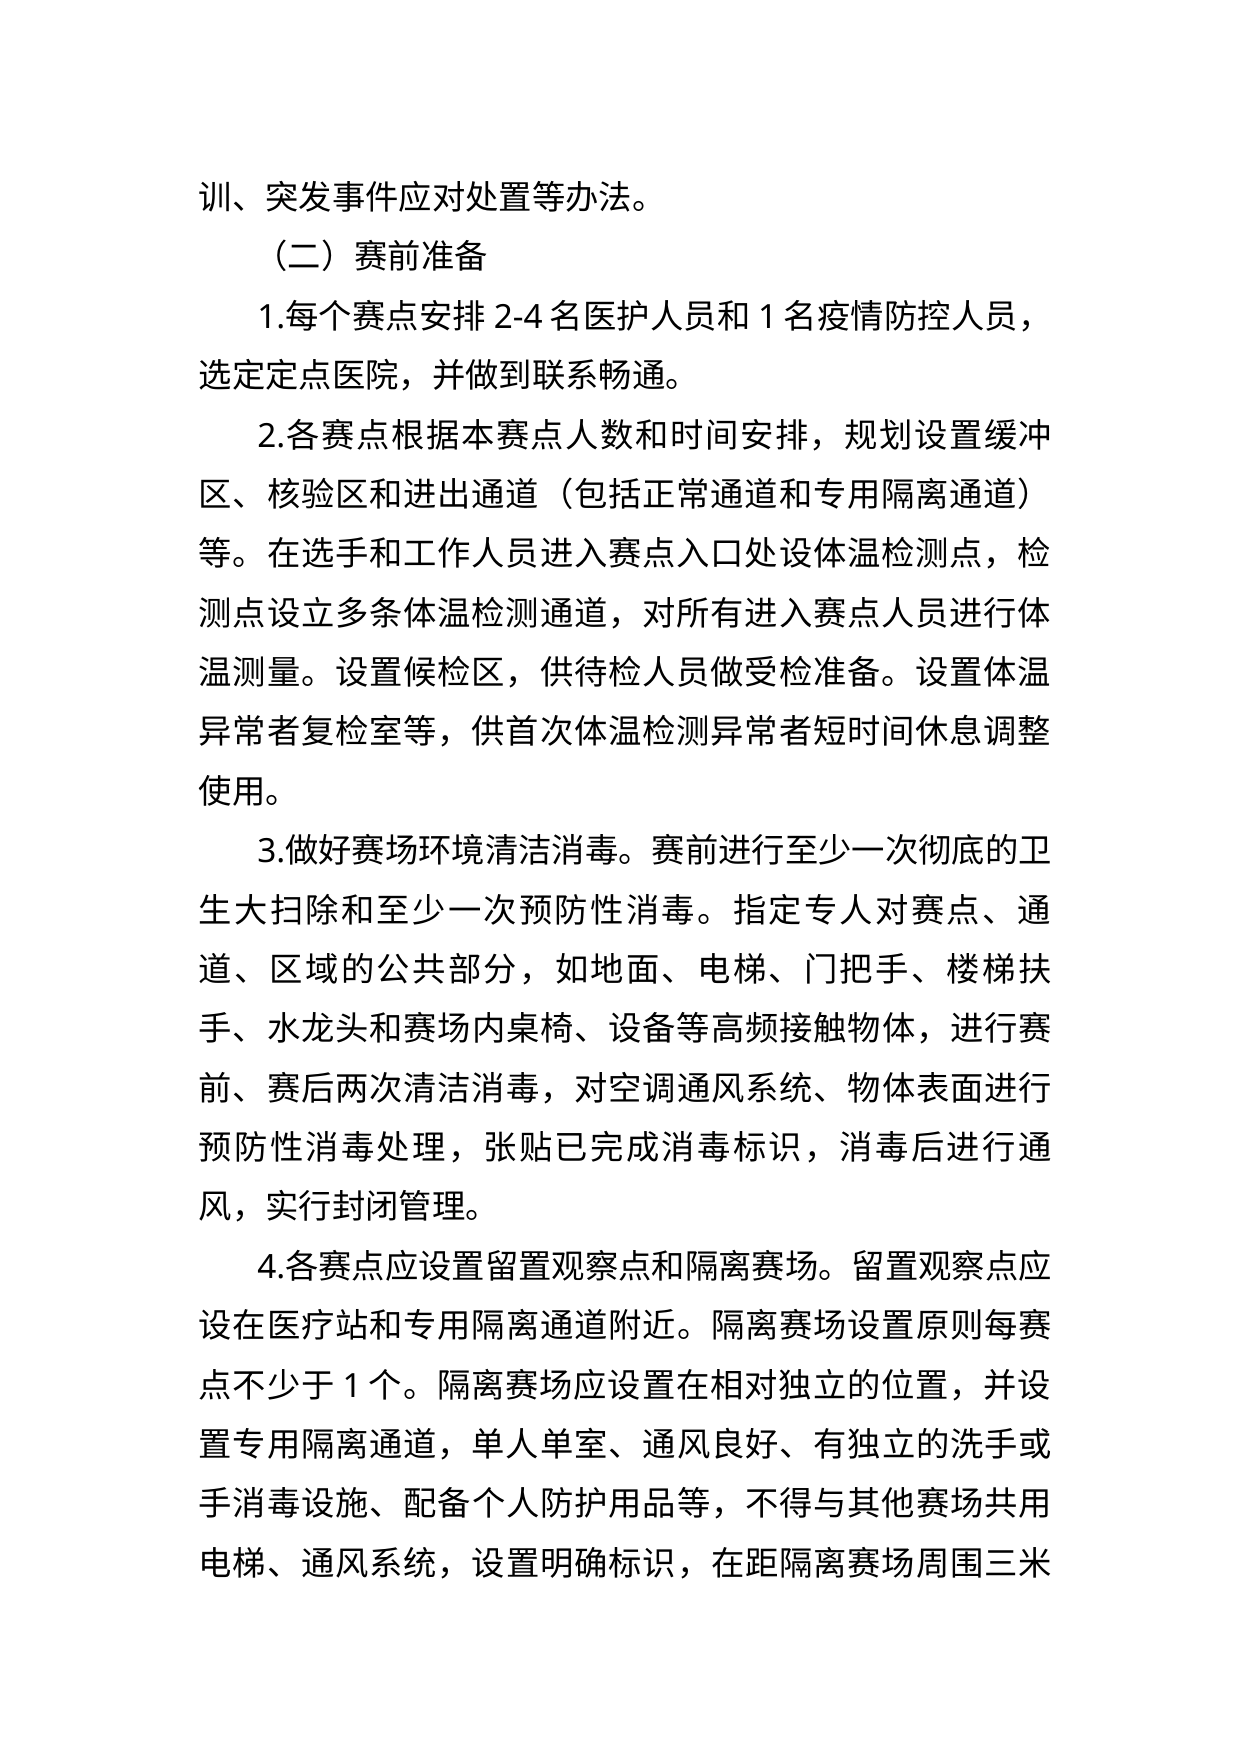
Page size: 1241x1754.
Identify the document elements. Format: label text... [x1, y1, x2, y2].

text 3.做好赛场环境清洁消毒。赛前进行至少一次彻底的卫生大扫除和至少一次预防性消毒。指定专人对赛点、通道、区域的公共部分，如地面、电梯、门把手、楼梯扶手、水龙头和赛场内桌椅、设备等高频接触物体，进行赛前、赛后两次清洁消毒，对空调通风系统、物体表面进行预防性消毒处理，张贴已完成消毒标识，消毒后进行通风，实行封闭管理。 [198, 815, 1053, 1231]
text （二）赛前准备 [187, 221, 1053, 281]
text 1.每个赛点安排2-4名医护人员和1名疫情防控人员，选定定点医院，并做到联系畅通。 [198, 281, 1053, 399]
text 2.各赛点根据本赛点人数和时间安排，规划设置缓冲区、核验区和进出通道（包括正常通道和专用隔离通道）等。在选手和工作人员进入赛点入口处设体温检测点，检测点设立多条体温检测通道，对所有进入赛点人员进行体温测量。设置候检区，供待检人员做受检准备。设置体温异常者复检室等，供首次体温检测异常者短时间休息调整使用。 [198, 399, 1053, 815]
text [198, 1231, 1053, 1587]
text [198, 162, 1053, 221]
